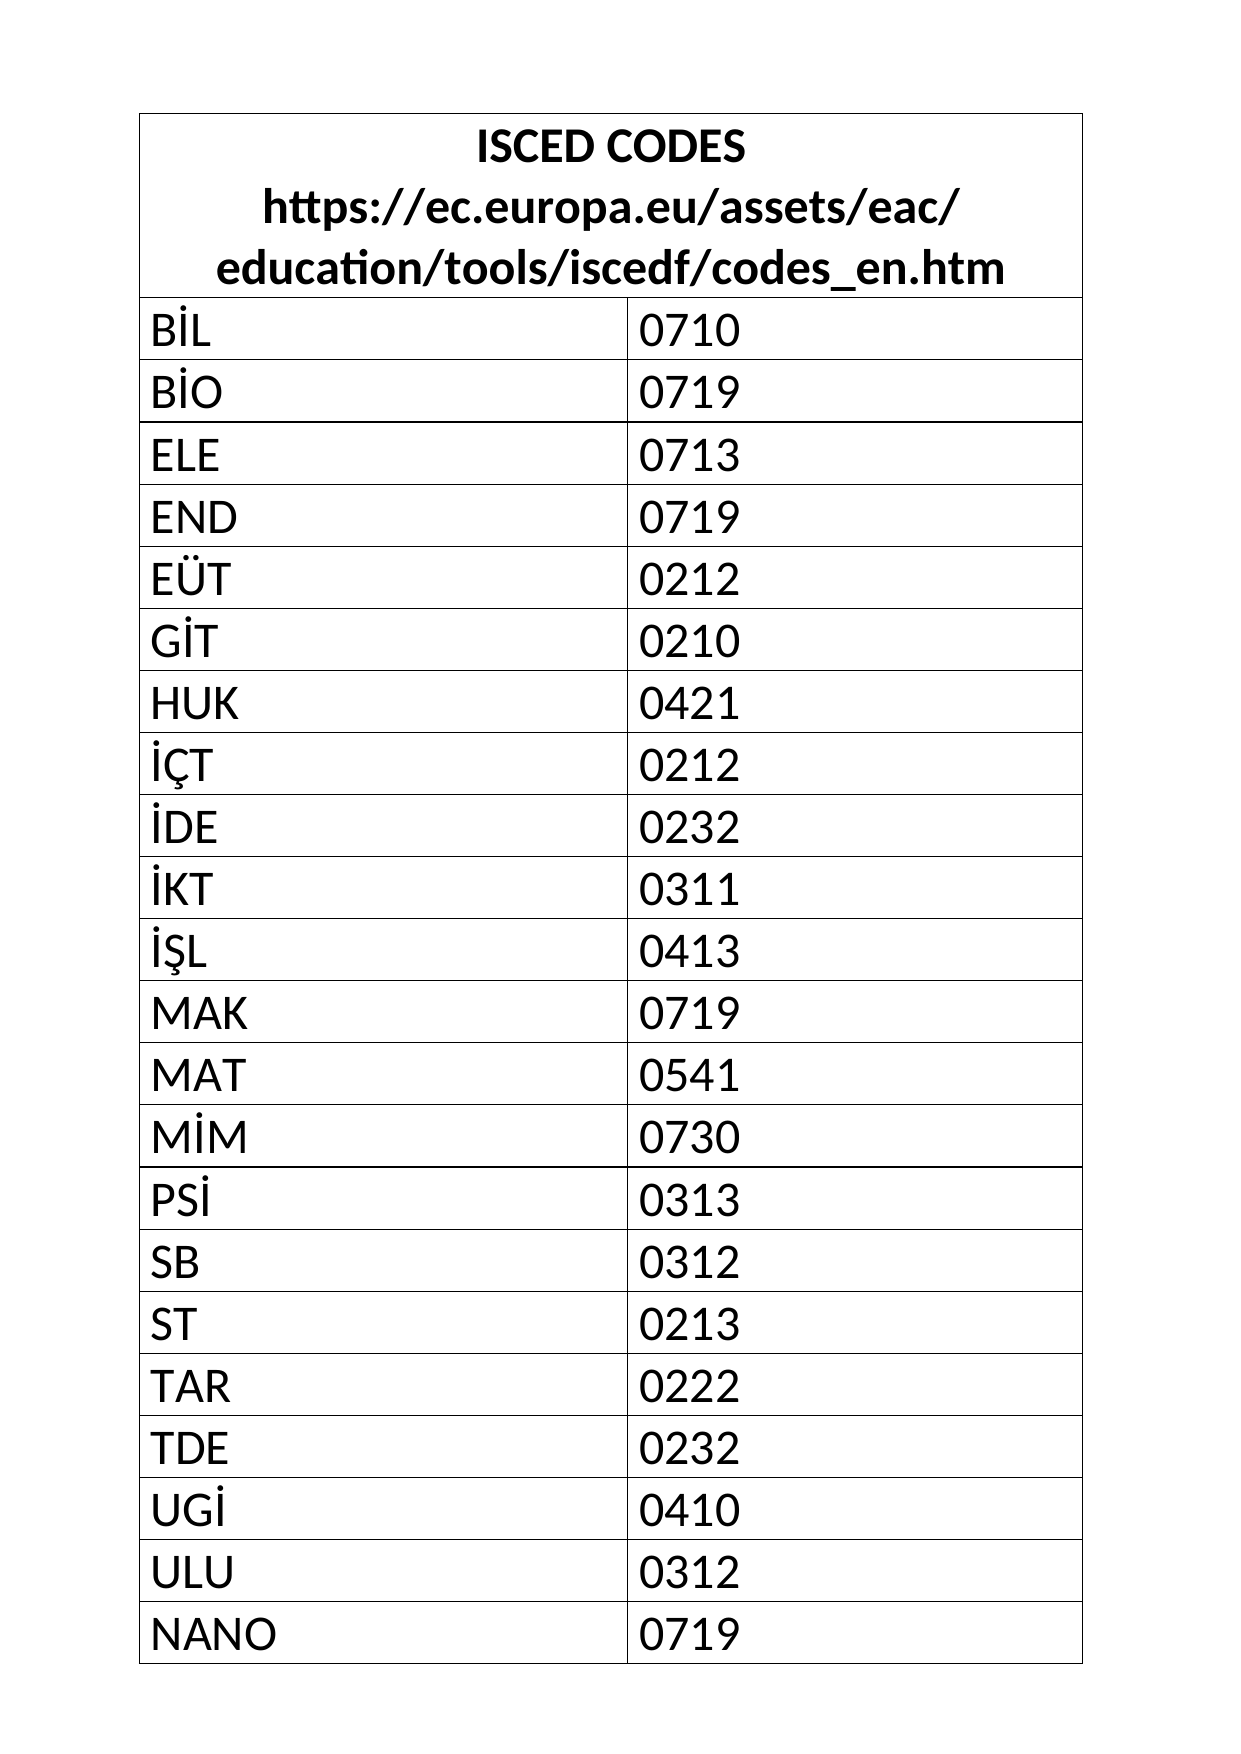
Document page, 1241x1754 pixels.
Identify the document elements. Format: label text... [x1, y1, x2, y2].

table_cell 0213 [628, 1292, 1082, 1353]
table_cell İÇT [140, 733, 627, 794]
table_cell 0730 [628, 1105, 1082, 1166]
table_cell END [140, 485, 627, 546]
table_cell EÜT [140, 547, 627, 608]
table_cell ELE [140, 423, 627, 483]
table_cell İKT [140, 857, 627, 918]
table_cell 0421 [628, 671, 1082, 732]
table_cell 0713 [628, 423, 1082, 483]
table_cell 0719 [628, 1602, 1082, 1663]
table_cell 0232 [628, 795, 1082, 856]
table_cell 0719 [628, 981, 1082, 1042]
table_cell ST [140, 1292, 627, 1353]
table_cell MAK [140, 981, 627, 1042]
table_cell 0212 [628, 733, 1082, 794]
table_cell SB [140, 1230, 627, 1291]
table_cell HUK [140, 671, 627, 732]
table_cell 0719 [628, 360, 1082, 421]
table_cell BİO [140, 360, 627, 421]
table_cell GİT [140, 609, 627, 670]
table_cell 0212 [628, 547, 1082, 608]
table_cell 0719 [628, 485, 1082, 546]
table_cell 0312 [628, 1230, 1082, 1291]
table_cell 0232 [628, 1416, 1082, 1477]
table_cell ULU [140, 1540, 627, 1601]
table_cell TAR [140, 1354, 627, 1415]
table_header ISCED CODES https://ec.europa.eu/assets/eac/education/tools/iscedf/codes_en.htm [140, 114, 1082, 297]
table_cell 0410 [628, 1478, 1082, 1539]
table_cell 0541 [628, 1043, 1082, 1104]
table_cell 0312 [628, 1540, 1082, 1601]
table_cell NANO [140, 1602, 627, 1663]
table_cell PSİ [140, 1168, 627, 1228]
table_cell TDE [140, 1416, 627, 1477]
table_cell MİM [140, 1105, 627, 1166]
table_cell 0222 [628, 1354, 1082, 1415]
table_cell 0210 [628, 609, 1082, 670]
table_cell 0710 [628, 298, 1082, 359]
table_cell MAT [140, 1043, 627, 1104]
table_cell BİL [140, 298, 627, 359]
table_cell 0311 [628, 857, 1082, 918]
table_cell 0313 [628, 1168, 1082, 1228]
table_cell İDE [140, 795, 627, 856]
table_cell UGİ [140, 1478, 627, 1539]
table_cell 0413 [628, 919, 1082, 980]
table_cell İŞL [140, 919, 627, 980]
